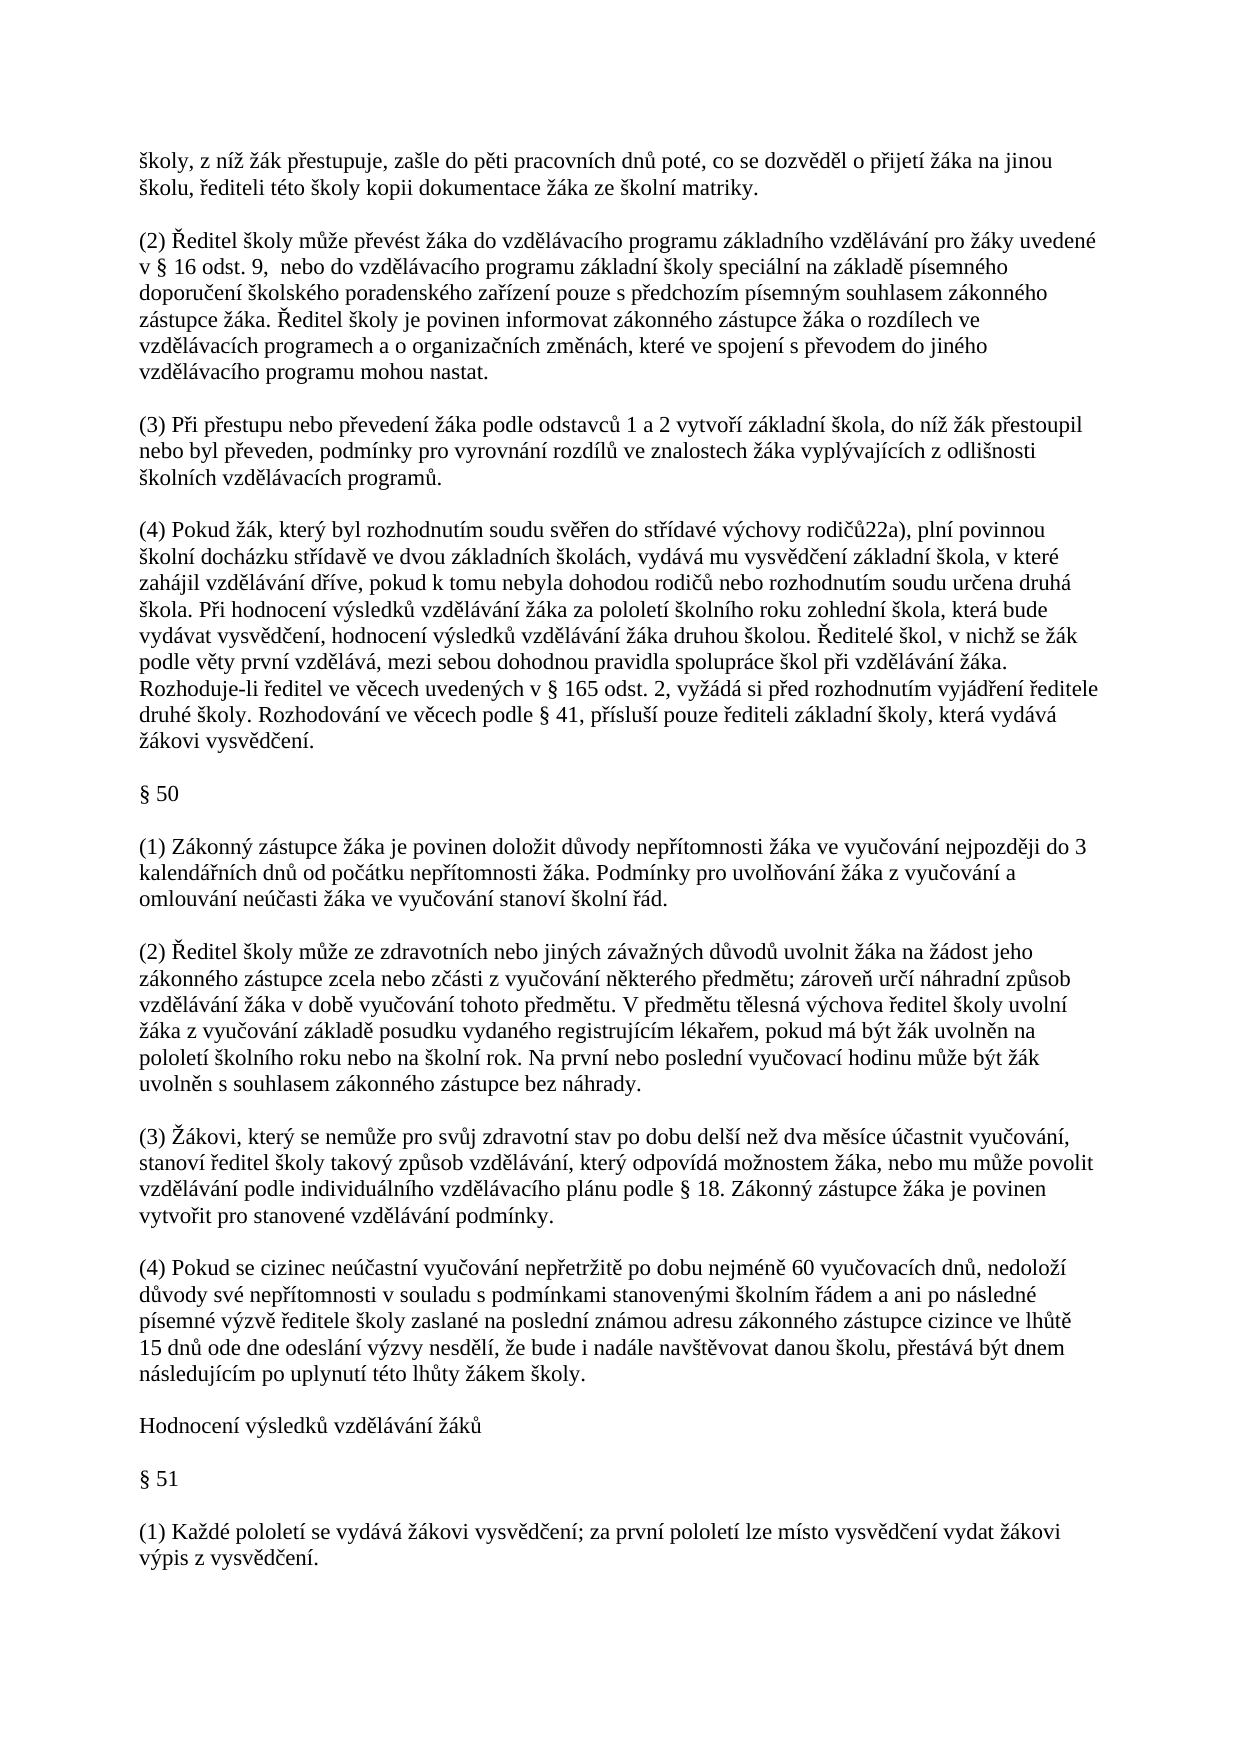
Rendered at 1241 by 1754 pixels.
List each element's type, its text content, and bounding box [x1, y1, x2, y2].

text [139, 148, 1101, 200]
text (3) Při přestupu nebo převedení žáka podle odstavců 1 a 2 vytvoří základní škola, do níž žák přestoupil nebo byl převeden, podmínky pro vyrovnání rozdílů ve znalostech žáka vyplývajících z odlišnosti školních vzdělávacích programů. [139, 411, 1101, 490]
text § 51 [139, 1465, 1101, 1492]
text (4) Pokud žák, který byl rozhodnutím soudu svěřen do střídavé výchovy rodičů22a), plní povinnou školní docházku střídavě ve dvou základních školách, vydává mu vysvědčení základní škola, v které zahájil vzdělávání dříve, pokud k tomu nebyla dohodou rodičů nebo rozhodnutím soudu určena druhá škola. Při hodnocení výsledků vzdělávání žáka za pololetí školního roku zohlední škola, která bude vydávat vysvědčení, hodnocení výsledků vzdělávání žáka druhou školou. Ředitelé škol, v nichž se žák podle věty první vzdělává, mezi sebou dohodnou pravidla spolupráce škol při vzdělávání žáka. Rozhoduje-li ředitel ve věcech uvedených v § 165 odst. 2, vyžádá si před rozhodnutím vyjádření ředitele druhé školy. Rozhodování ve věcech podle § 41, přísluší pouze řediteli základní školy, která vydává žákovi vysvědčení. [139, 517, 1101, 754]
text (1) Každé pololetí se vydává žákovi vysvědčení; za první pololetí lze místo vysvědčení vydat žákovi výpis z vysvědčení. [139, 1518, 1101, 1571]
text (2) Ředitel školy může ze zdravotních nebo jiných závažných důvodů uvolnit žáka na žádost jeho zákonného zástupce zcela nebo zčásti z vyučování některého předmětu; zároveň určí náhradní způsob vzdělávání žáka v době vyučování tohoto předmětu. V předmětu tělesná výchova ředitel školy uvolní žáka z vyučování základě posudku vydaného registrujícím lékařem, pokud má být žák uvolněn na pololetí školního roku nebo na školní rok. Na první nebo poslední vyučovací hodinu může být žák uvolněn s souhlasem zákonného zástupce bez náhrady. [139, 938, 1101, 1096]
text § 50 [139, 780, 1101, 806]
text (3) Žákovi, který se nemůže pro svůj zdravotní stav po dobu delší než dva měsíce účastnit vyučování, stanoví ředitel školy takový způsob vzdělávání, který odpovídá možnostem žáka, nebo mu může povolit vzdělávání podle individuálního vzdělávacího plánu podle § 18. Zákonný zástupce žáka je povinen vytvořit pro stanovené vzdělávání podmínky. [139, 1123, 1101, 1228]
text (4) Pokud se cizinec neúčastní vyučování nepřetržitě po dobu nejméně 60 vyučovacích dnů, nedoloží důvody své nepřítomnosti v souladu s podmínkami stanovenými školním řádem a ani po následné písemné výzvě ředitele školy zaslané na poslední známou adresu zákonného zástupce cizince ve lhůtě 15 dnů ode dne odeslání výzvy nesdělí, že bude i nadále navštěvovat danou školu, přestává být dnem následujícím po uplynutí této lhůty žákem školy. [139, 1254, 1101, 1386]
text (2) Ředitel školy může převést žáka do vzdělávacího programu základního vzdělávání pro žáky uvedené v § 16 odst. 9, nebo do vzdělávacího programu základní školy speciální na základě písemného doporučení školského poradenského zařízení pouze s předchozím písemným souhlasem zákonného zástupce žáka. Ředitel školy je povinen informovat zákonného zástupce žáka o rozdílech ve vzdělávacích programech a o organizačních změnách, které ve spojení s převodem do jiného vzdělávacího programu mohou nastat. [139, 227, 1101, 385]
text Hodnocení výsledků vzdělávání žáků [139, 1413, 1101, 1439]
text (1) Zákonný zástupce žáka je povinen doložit důvody nepřítomnosti žáka ve vyučování nejpozději do 3 kalendářních dnů od počátku nepřítomnosti žáka. Podmínky pro uvolňování žáka z vyučování a omlouvání neúčasti žáka ve vyučování stanoví školní řád. [139, 833, 1101, 912]
